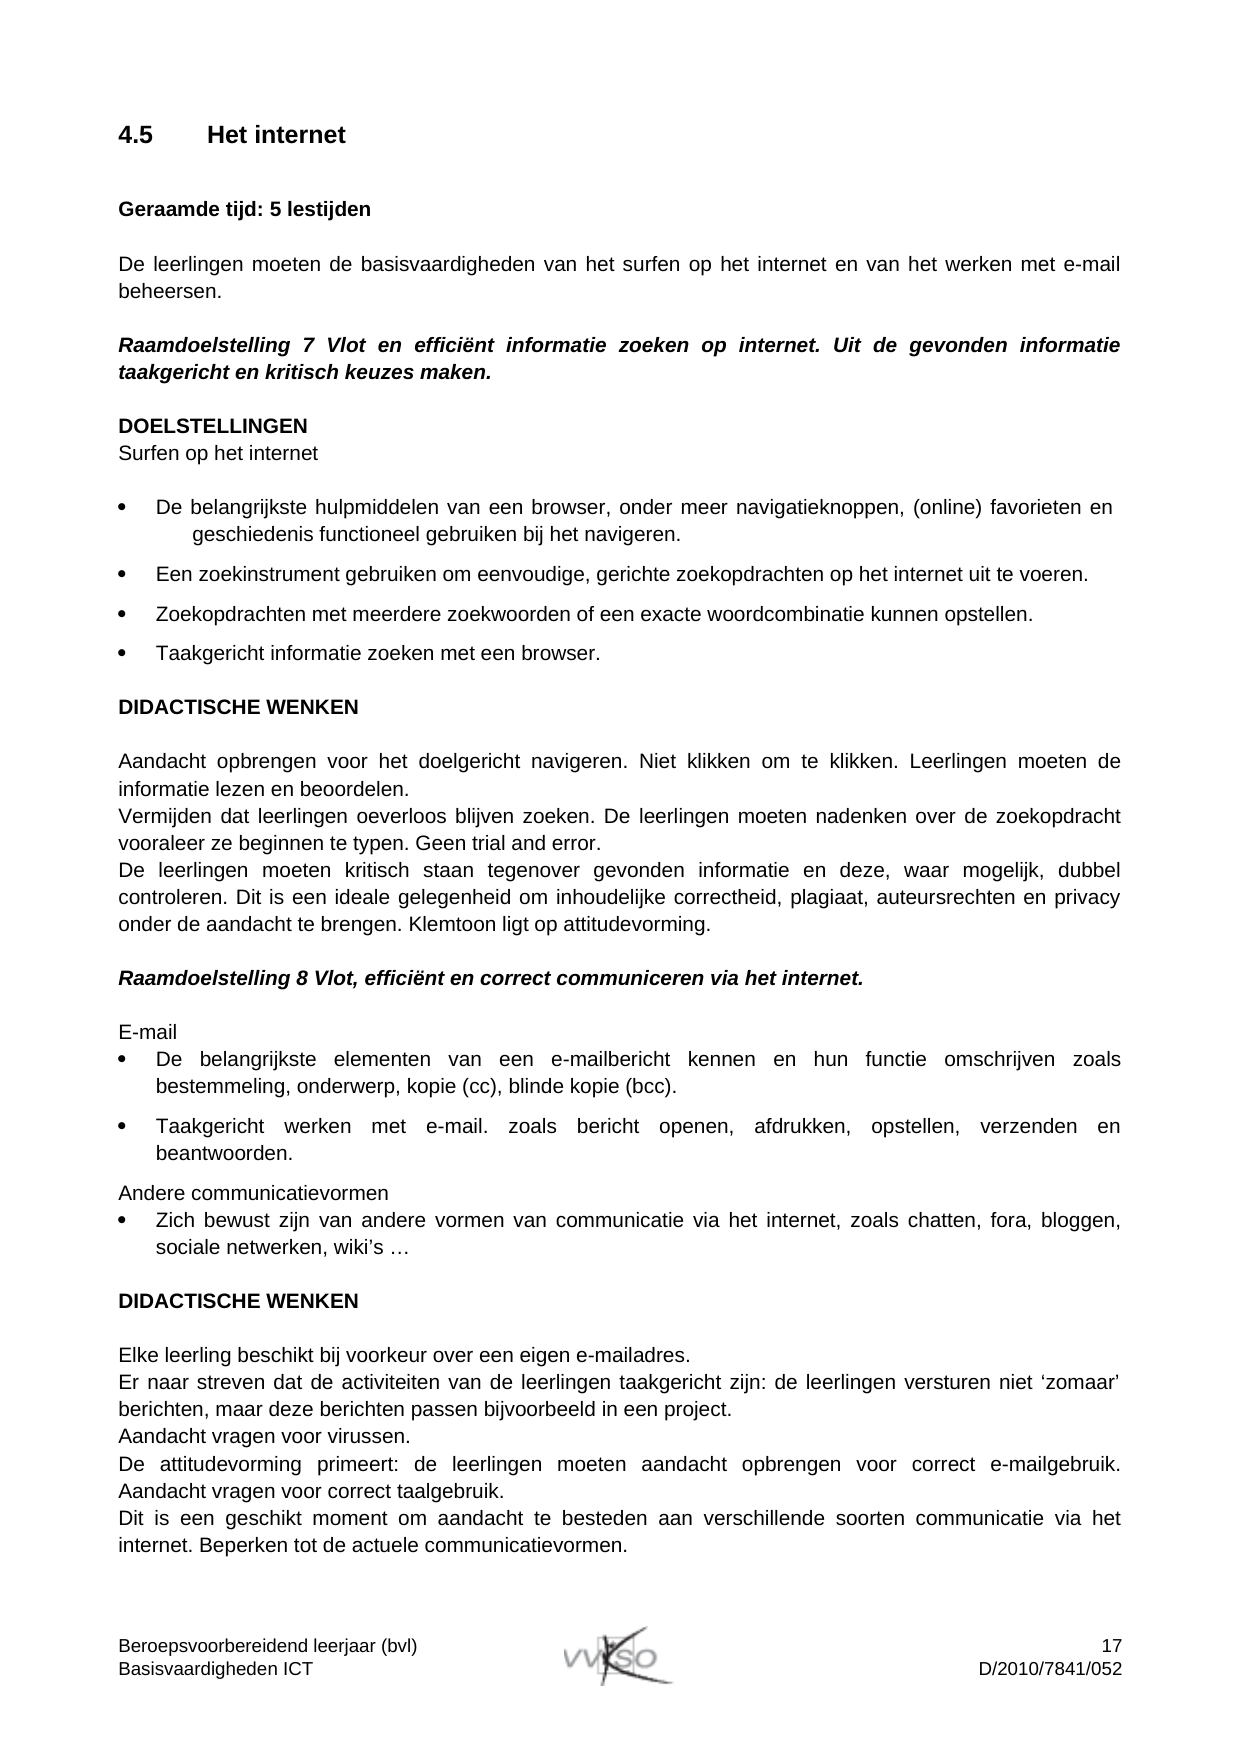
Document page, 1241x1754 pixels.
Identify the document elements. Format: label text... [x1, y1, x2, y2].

list Zoekopdrachten met meerdere zoekwoorden of een exacte woordcombinatie kunnen opstellen. [118, 599, 1122, 626]
list Taakgericht werken met e-mail. zoals bericht openen, afdrukken, opstellen, verzenden en beantwoorden. [118, 1112, 1122, 1166]
list Een zoekinstrument gebruiken om eenvoudige, gerichte zoekopdrachten op het internet uit te voeren. [118, 560, 1122, 587]
text Andere communicatievormen [118, 1178, 1122, 1206]
list De belangrijkste elementen van een e-mailbericht kennen en hun functie omschrijven zoals bestemmeling, onderwerp, kopie (cc), blinde kopie (bcc). [118, 1045, 1122, 1099]
text Het internet [118, 118, 1122, 149]
text DIDACTISCHE WENKEN [118, 693, 1122, 720]
text Aandacht opbrengen voor het doelgericht navigeren. Niet klikken om te klikken. Leerlingen moeten de informatie lezen en beoordelen. Vermijden dat leerlingen oeverloos blijven zoeken. De leerlingen moeten nadenken over de zoekopdracht vooraleer ze beginnen te typen. Geen trial and error. De leerlingen moeten kritisch staan tegenover gevonden informatie en deze, waar mogelijk, dubbel controleren. Dit is een ideale gelegenheid om inhoudelijke correctheid, plagiaat, auteursrechten en privacy onder de aandacht te brengen. Klemtoon ligt op attitudevorming. [118, 747, 1122, 937]
text DOELSTELLINGEN Surfen op het internet [118, 412, 1122, 466]
text Elke leerling beschikt bij voorkeur over een eigen e-mailadres. Er naar streven dat de activiteiten van de leerlingen taakgericht zijn: de leerlingen versturen niet ‘zomaar’ berichten, maar deze berichten passen bijvoorbeeld in een project. Aandacht vragen voor virussen. De attitudevorming primeert: de leerlingen moeten aandacht opbrengen voor correct e-mailgebruik. Aandacht vragen voor correct taalgebruik. Dit is een geschikt moment om aandacht te besteden aan verschillende soorten communicatie via het internet. Beperken tot de actuele communicatievormen. [118, 1341, 1122, 1558]
text Raamdoelstelling 7 Vlot en efficiënt informatie zoeken op internet. Uit de gevonden informatie taakgericht en kritisch keuzes maken. [118, 331, 1122, 385]
list De belangrijkste hulpmiddelen van een browser, onder meer navigatieknoppen, (online) favorieten en geschiedenis functioneel gebruiken bij het navigeren. [118, 493, 1122, 547]
text DIDACTISCHE WENKEN [118, 1287, 1122, 1314]
text E-mail [118, 1018, 1122, 1045]
list Taakgericht informatie zoeken met een browser. [118, 639, 1122, 666]
text De leerlingen moeten de basisvaardigheden van het surfen op het internet en van het werken met e-mail beheersen. [118, 249, 1122, 303]
text Raamdoelstelling 8 Vlot, efficiënt en correct communiceren via het internet. [118, 964, 1122, 991]
list Zich bewust zijn van andere vormen van communicatie via het internet, zoals chatten, fora, bloggen, sociale netwerken, wiki’s … [118, 1206, 1122, 1260]
text Geraamde tijd: 5 lestijden [118, 195, 1122, 222]
picture [564, 1626, 676, 1686]
